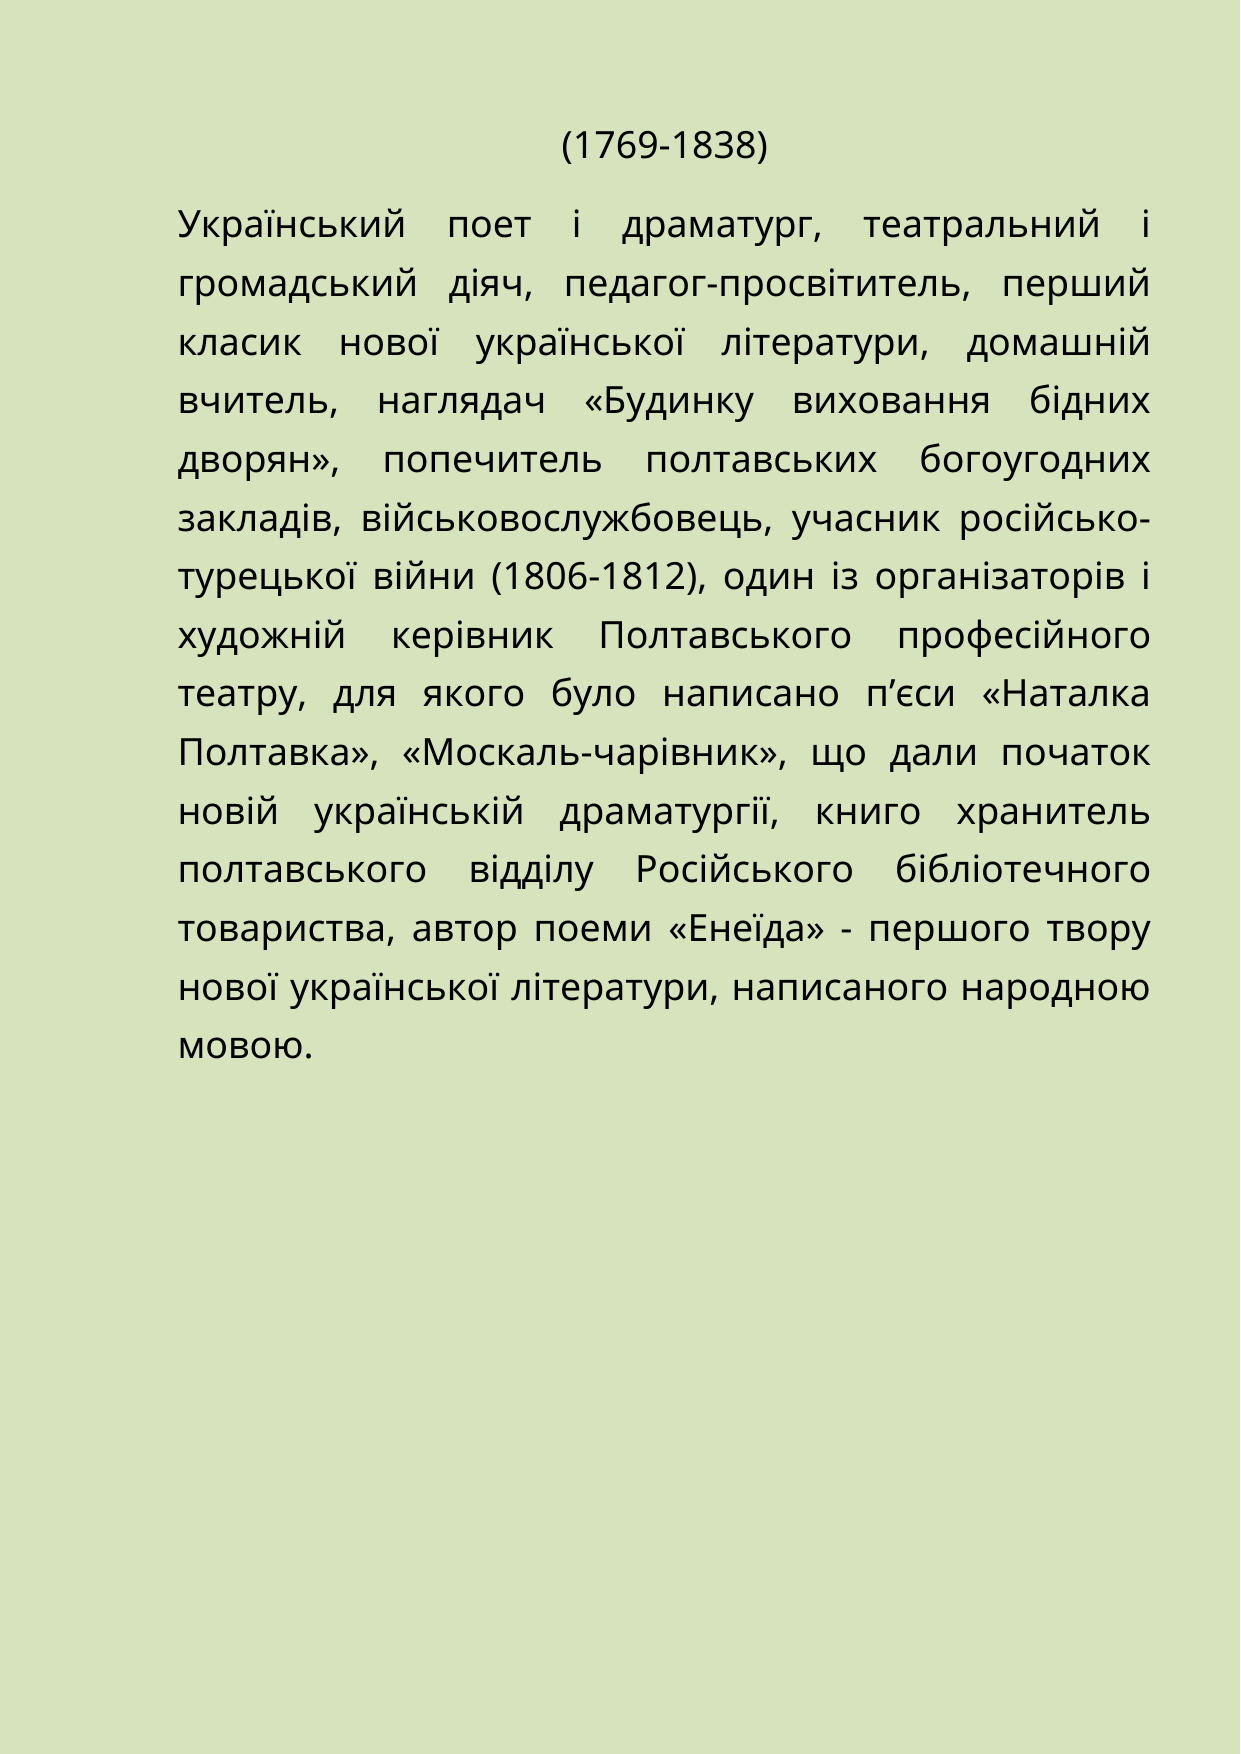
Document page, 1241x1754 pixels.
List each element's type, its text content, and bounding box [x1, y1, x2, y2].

text (1769-1838) [177, 118, 1152, 169]
text Український поет і драматург, театральний і громадський діяч, педагог-просвітитель, перший класик нової української літератури, домашній вчитель, наглядач «Будинку виховання бідних дворян», попечитель полтавських богоугодних закладів, військовослужбовець, учасник російсько-турецької війни (1806-1812), один із організаторів і художній керівник Полтавського професійного театру, для якого було написано п’єси «Наталка Полтавка», «Москаль-чарівник», що дали початок новій українській драматургії, книго хранитель полтавського відділу Російського бібліотечного товариства, автор поеми «Енеїда» - першого твору нової української літератури, написаного народною мовою. [177, 198, 1152, 1070]
